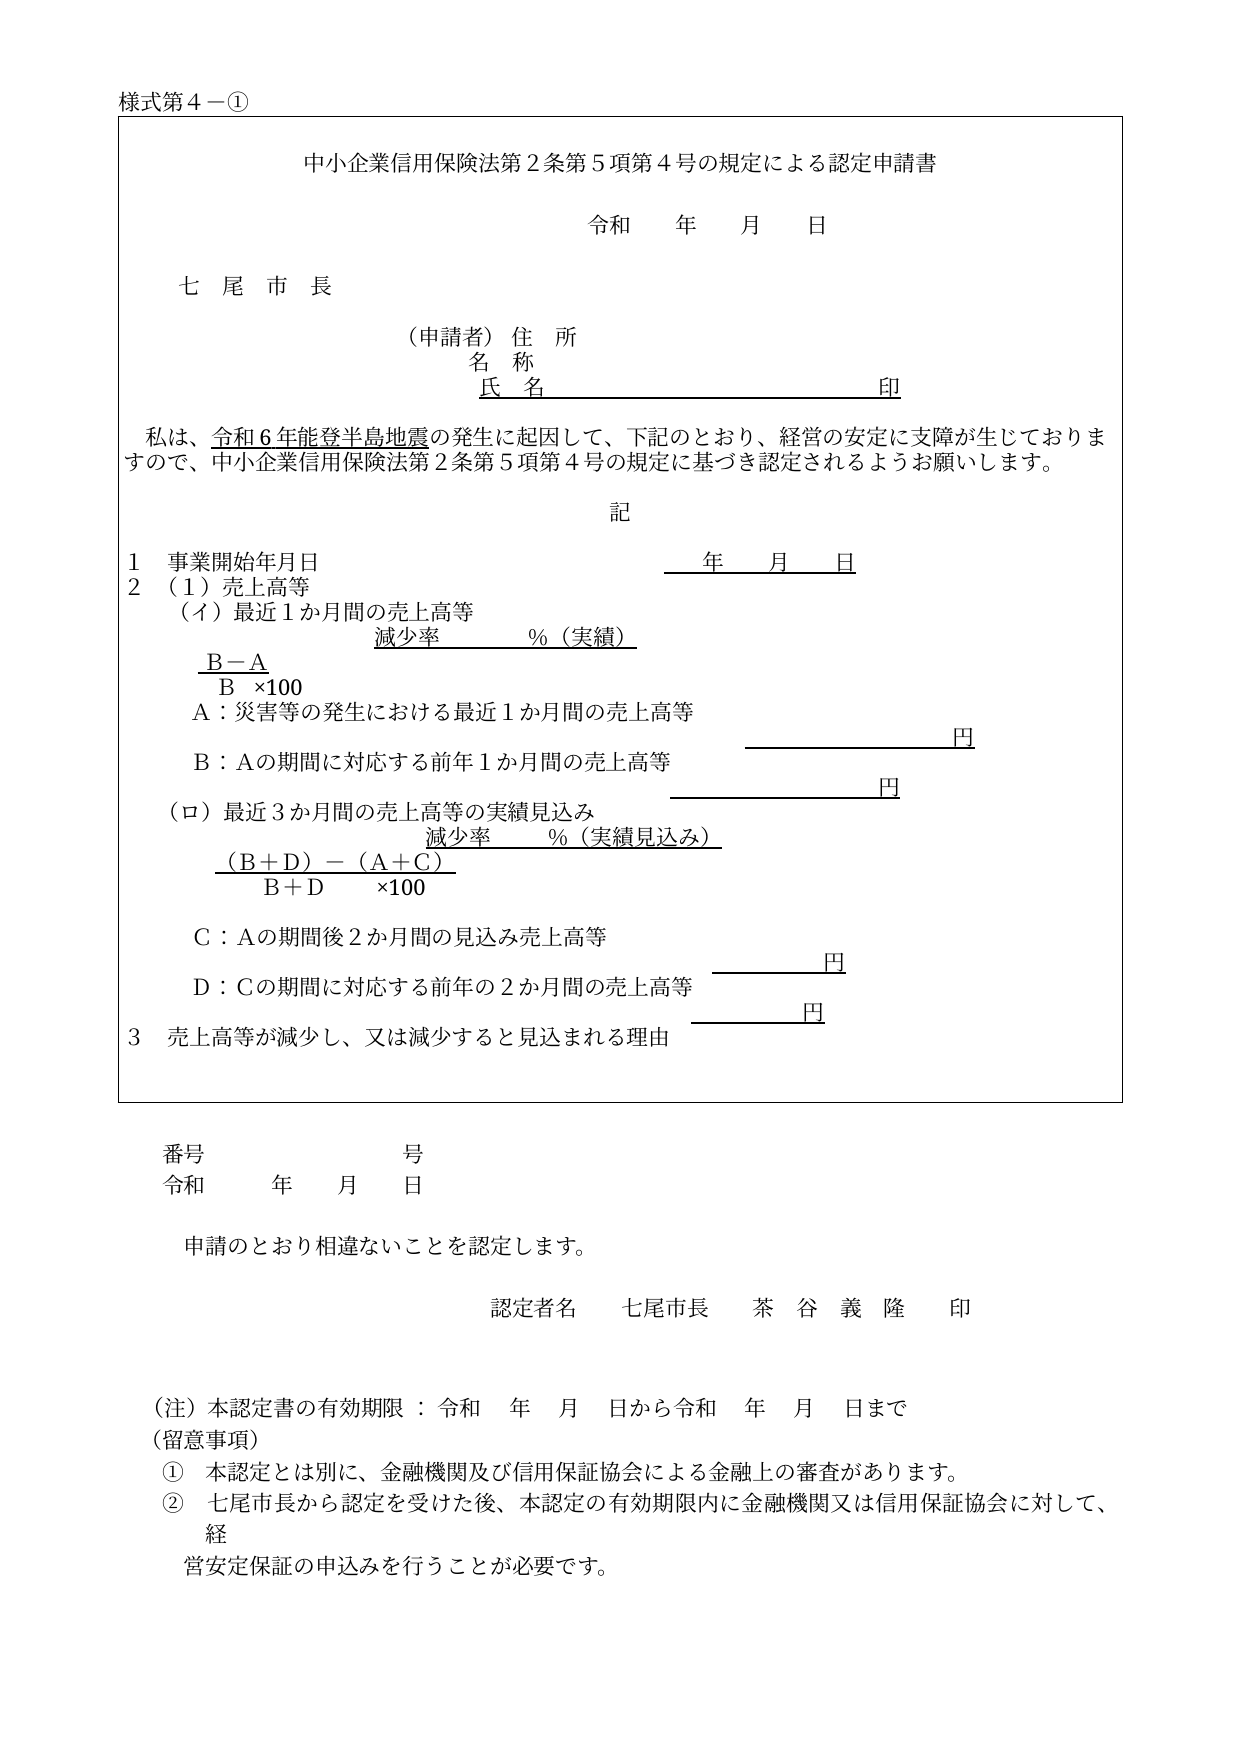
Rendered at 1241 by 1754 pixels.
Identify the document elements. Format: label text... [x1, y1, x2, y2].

text 認定者名 七尾市長 茶 谷 義 隆 印 [118, 1291, 1122, 1322]
text 営安定保証の申込みを行うことが必要です。 [184, 1549, 1122, 1581]
text ② 七尾市長から認定を受けた後、本認定の有効期限内に金融機関又は信用保証協会に対して、経 [118, 1486, 1122, 1549]
text 様式第４－① [118, 89, 1122, 116]
table_header 中小企業信用保険法第２条第５項第４号の規定による認定申請書 令和 年 月 日 七 尾 市 長 （申請者） 住 所 名 称 氏 名 印 私は、令和6年能登半島地震の発生に起因して、下記のとおり、経営の安定に支障が生じておりますので、中小企業信用保険法第２条第５項第４号の規定に基づき認定されるようお願いします。 記 １ 事業開始年月日 年 月 日 ２ （１）売上高等 （イ）最近１か月間の売上高等 減少率 ％（実績） Ｂ－Ａ Ｂ ×100 Ａ：災害等の発生における最近１か月間の売上高等 円 Ｂ：Ａの期間に対応する前年１か月間の売上高等 円 （ロ）最近３か月間の売上高等の実績見込み 減少率 ％（実績見込み） （Ｂ＋Ｄ）－（Ａ＋Ｃ） Ｂ＋Ｄ ×100 Ｃ：Ａの期間後２か月間の見込み売上高等 円 Ｄ：Ｃの期間に対応する前年の２か月間の売上高等 円 ３ 売上高等が減少し、又は減少すると見込まれる理由 [119, 117, 1122, 1102]
text ① 本認定とは別に、金融機関及び信用保証協会による金融上の審査があります。 [118, 1455, 1122, 1486]
text 申請のとおり相違ないことを認定します。 [118, 1229, 1122, 1261]
text （注）本認定書の有効期限 ： 令和 年 月 日から令和 年 月 日まで [118, 1390, 1122, 1423]
text 令和 年 月 日 [118, 1168, 1122, 1200]
text （留意事項） [118, 1423, 1122, 1455]
text 番号 号 [118, 1137, 1122, 1168]
